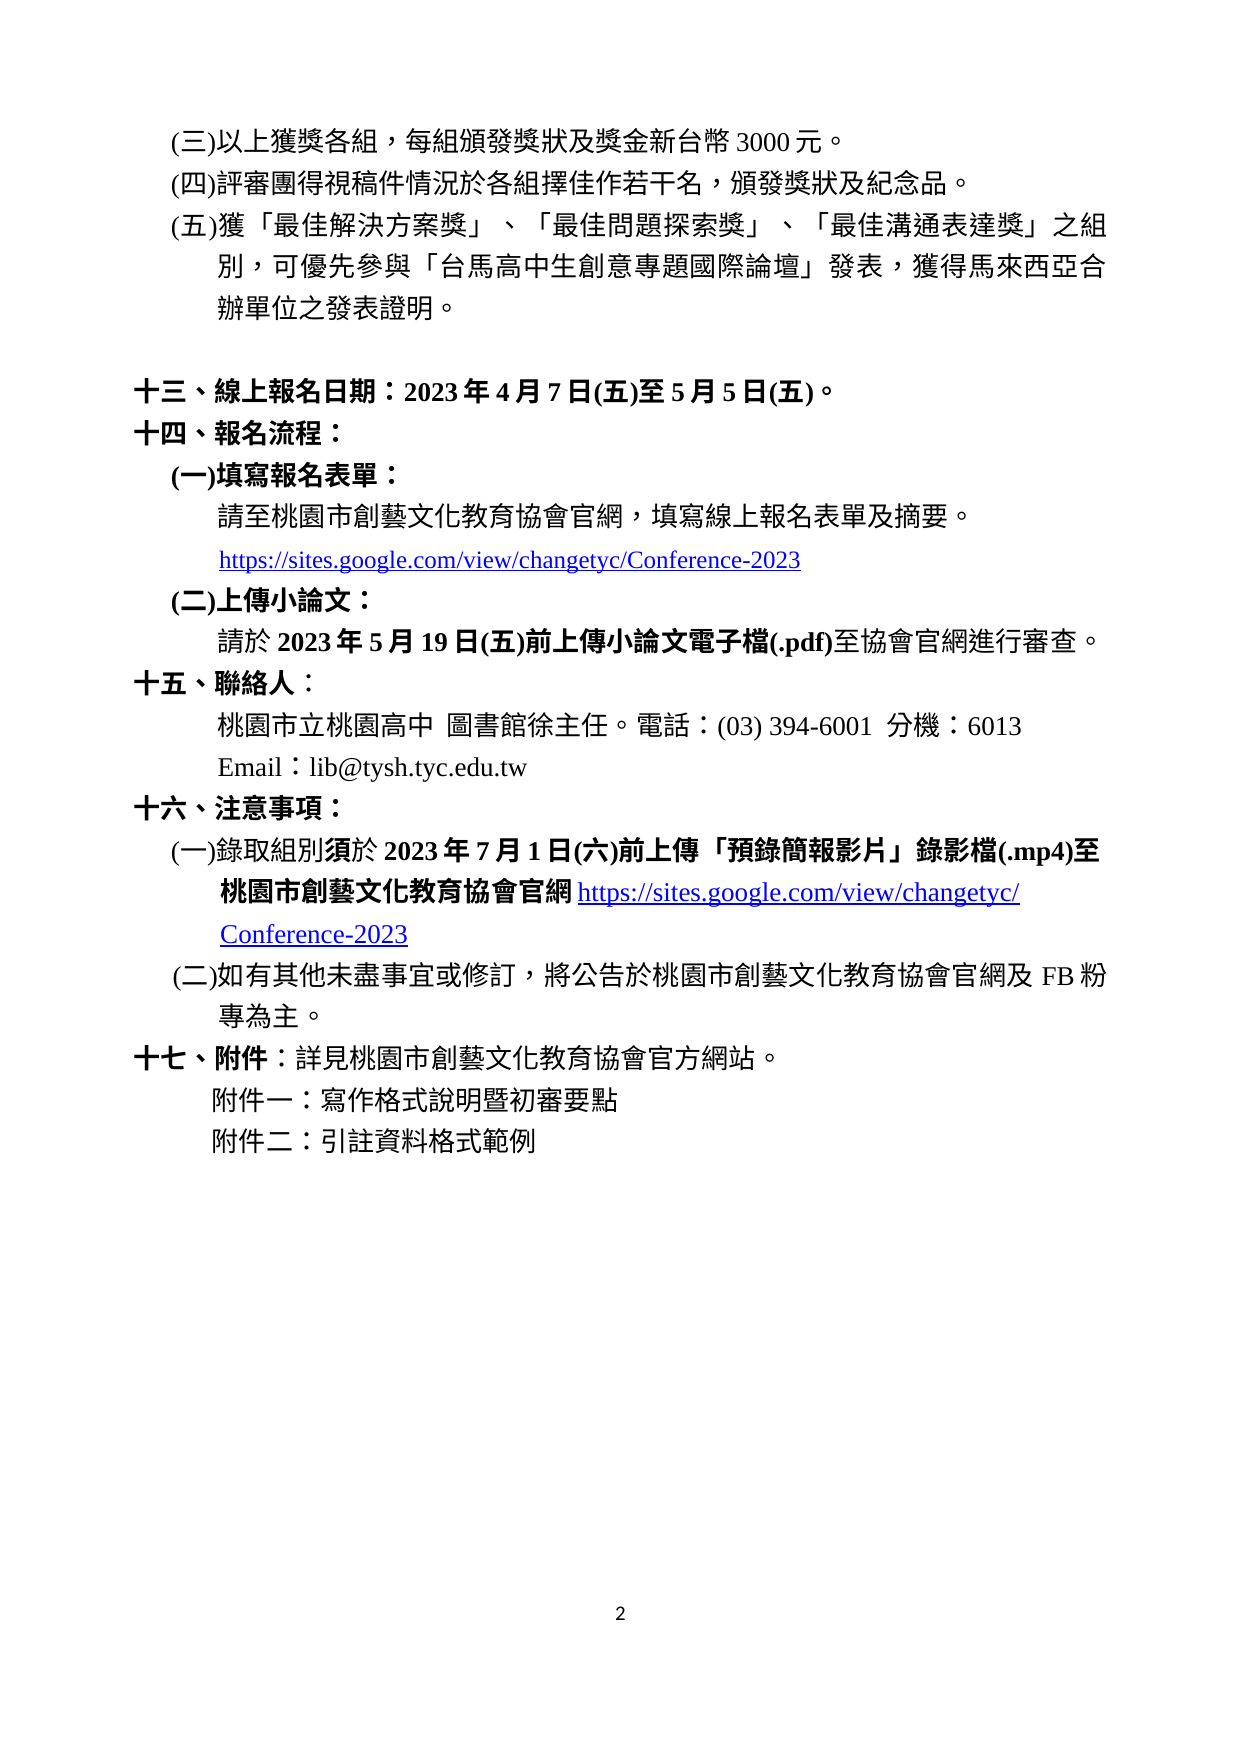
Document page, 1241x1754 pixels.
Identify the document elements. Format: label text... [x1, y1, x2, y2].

text 十七、附件：詳見桃園市創藝文化教育協會官方網站。 [133, 1035, 1107, 1077]
text (二)如有其他未盡事宜或修訂，將公告於桃園市創藝文化教育協會官網及FB粉專為主。 [172, 952, 1107, 1035]
text 十六、注意事項： [133, 785, 1107, 827]
text 附件二：引註資料格式範例 [212, 1118, 1107, 1160]
text 請於2023年5月19日(五)前上傳小論文電子檔(.pdf)至協會官網進行審查。 [217, 618, 1107, 660]
text 附件一：寫作格式說明暨初審要點 [212, 1077, 1107, 1118]
text (三)以上獲獎各組，每組頒發獎狀及獎金新台幣3000元。 [171, 118, 1107, 160]
text (五)獲「最佳解決方案獎」、「最佳問題探索獎」、「最佳溝通表達獎」之組別，可優先參與「台馬高中生創意專題國際論壇」發表，獲得馬來西亞合辦單位之發表證明。 [171, 202, 1107, 327]
text (二)上傳小論文： [171, 577, 1107, 618]
text 十三、線上報名日期：2023年4月7日(五)至5月5日(五)。 [133, 368, 1107, 410]
text https://sites.google.com/view/changetyc/Conference-2023 [219, 535, 1107, 577]
text (四)評審團得視稿件情況於各組擇佳作若干名，頒發獎狀及紀念品。 [171, 160, 1107, 202]
text (一)填寫報名表單： [171, 452, 1107, 493]
text 桃園市立桃園高中 圖書館徐主任。電話：(03) 394-6001 分機：6013 [217, 702, 1107, 743]
text 請至桃園市創藝文化教育協會官網，填寫線上報名表單及摘要。 [217, 493, 1107, 535]
text (一)錄取組別須於2023年7月1日(六)前上傳「預錄簡報影片」錄影檔(.mp4)至桃園市創藝文化教育協會官網https://sites.google.com/view/changetyc/Conference-2023 [171, 827, 1107, 952]
text Email：lib@tysh.tyc.edu.tw [217, 743, 1107, 785]
text 十四、報名流程： [133, 410, 1107, 452]
text 十五、聯絡人： [133, 660, 1107, 702]
